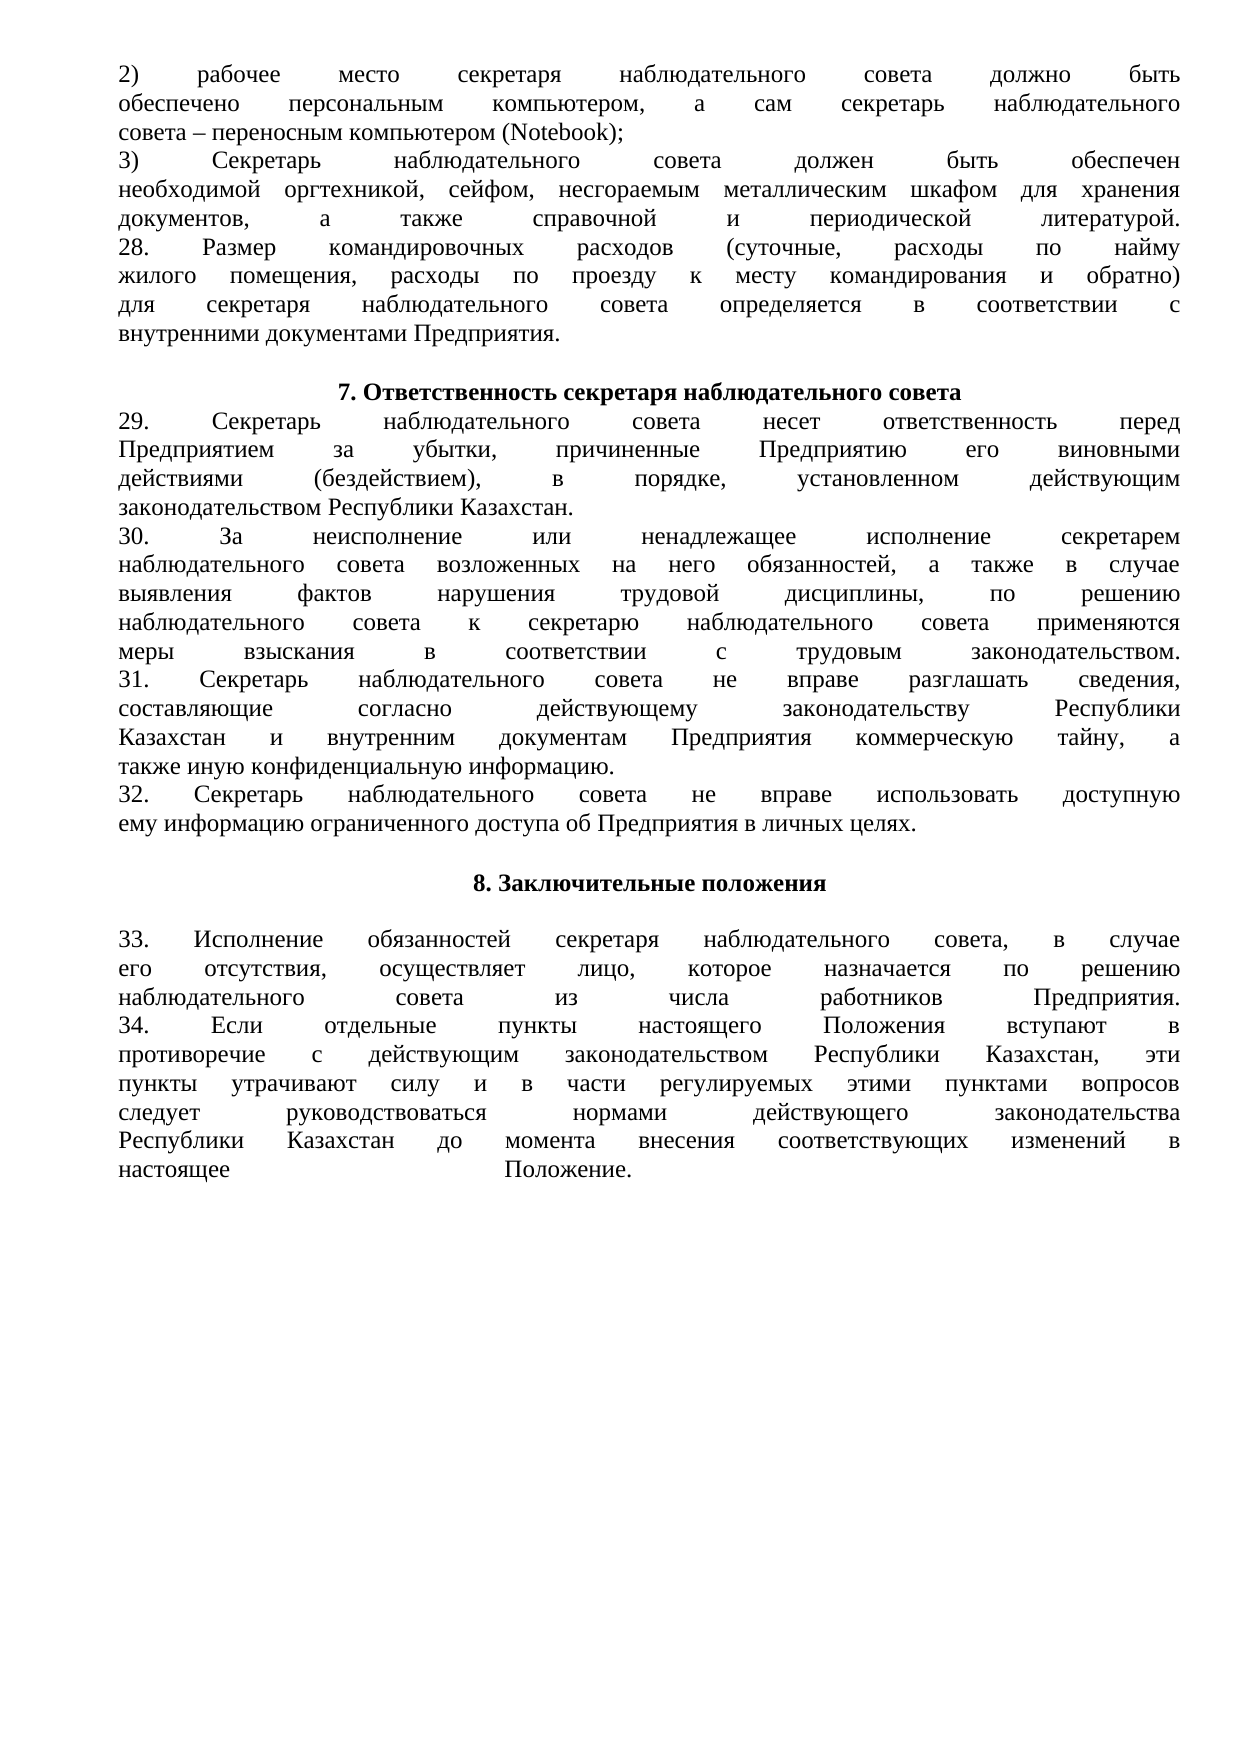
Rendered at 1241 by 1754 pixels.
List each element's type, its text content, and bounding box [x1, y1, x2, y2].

text 2) рабочее место секретаря наблюдательного совета должно быть обеспечено персональным компьютером, а сам секретарь наблюдательного совета – переносным компьютером (Notebook); [118, 59, 1181, 145]
text 29. Секретарь наблюдательного совета несет ответственность перед Предприятием за убытки, причиненные Предприятию его виновными действиями (бездействием), в порядке, установленном действующим законодательством Республики Казахстан. [118, 406, 1181, 521]
text 33. Исполнение обязанностей секретаря наблюдательного совета, в случае его отсутствия, осуществляет лицо, которое назначается по решению наблюдательного совета из числа работников Предприятия. 34. Если отдельные пункты настоящего Положения вступают в противоречие с действующим законодательством Республики Казахстан, эти пункты утрачивают силу и в части регулируемых этими пунктами вопросов следует руководствоваться нормами действующего законодательства Республики Казахстан до момента внесения соответствующих изменений в настоящее Положение. [118, 924, 1181, 1211]
text 32. Секретарь наблюдательного совета не вправе использовать доступную ему информацию ограниченного доступа об Предприятия в личных целях. [118, 779, 1181, 837]
text 8. Заключительные положения [118, 837, 1181, 924]
text 3) Секретарь наблюдательного совета должен быть обеспечен необходимой оргтехникой, сейфом, несгораемым металлическим шкафом для хранения документов, а также справочной и периодической литературой. 28. Размер командировочных расходов (суточные, расходы по найму жилого помещения, расходы по проезду к месту командирования и обратно) для секретаря наблюдательного совета определяется в соответствии с внутренними документами Предприятия. [118, 145, 1181, 347]
text 30. За неисполнение или ненадлежащее исполнение секретарем наблюдательного совета возложенных на него обязанностей, а также в случае выявления фактов нарушения трудовой дисциплины, по решению наблюдательного совета к секретарю наблюдательного совета применяются меры взыскания в соответствии с трудовым законодательством. 31. Секретарь наблюдательного совета не вправе разглашать сведения, составляющие согласно действующему законодательству Республики Казахстан и внутренним документам Предприятия коммерческую тайну, а также иную конфиденциальную информацию. [118, 521, 1181, 779]
text 7. Ответственность секретаря наблюдательного совета [118, 347, 1181, 406]
